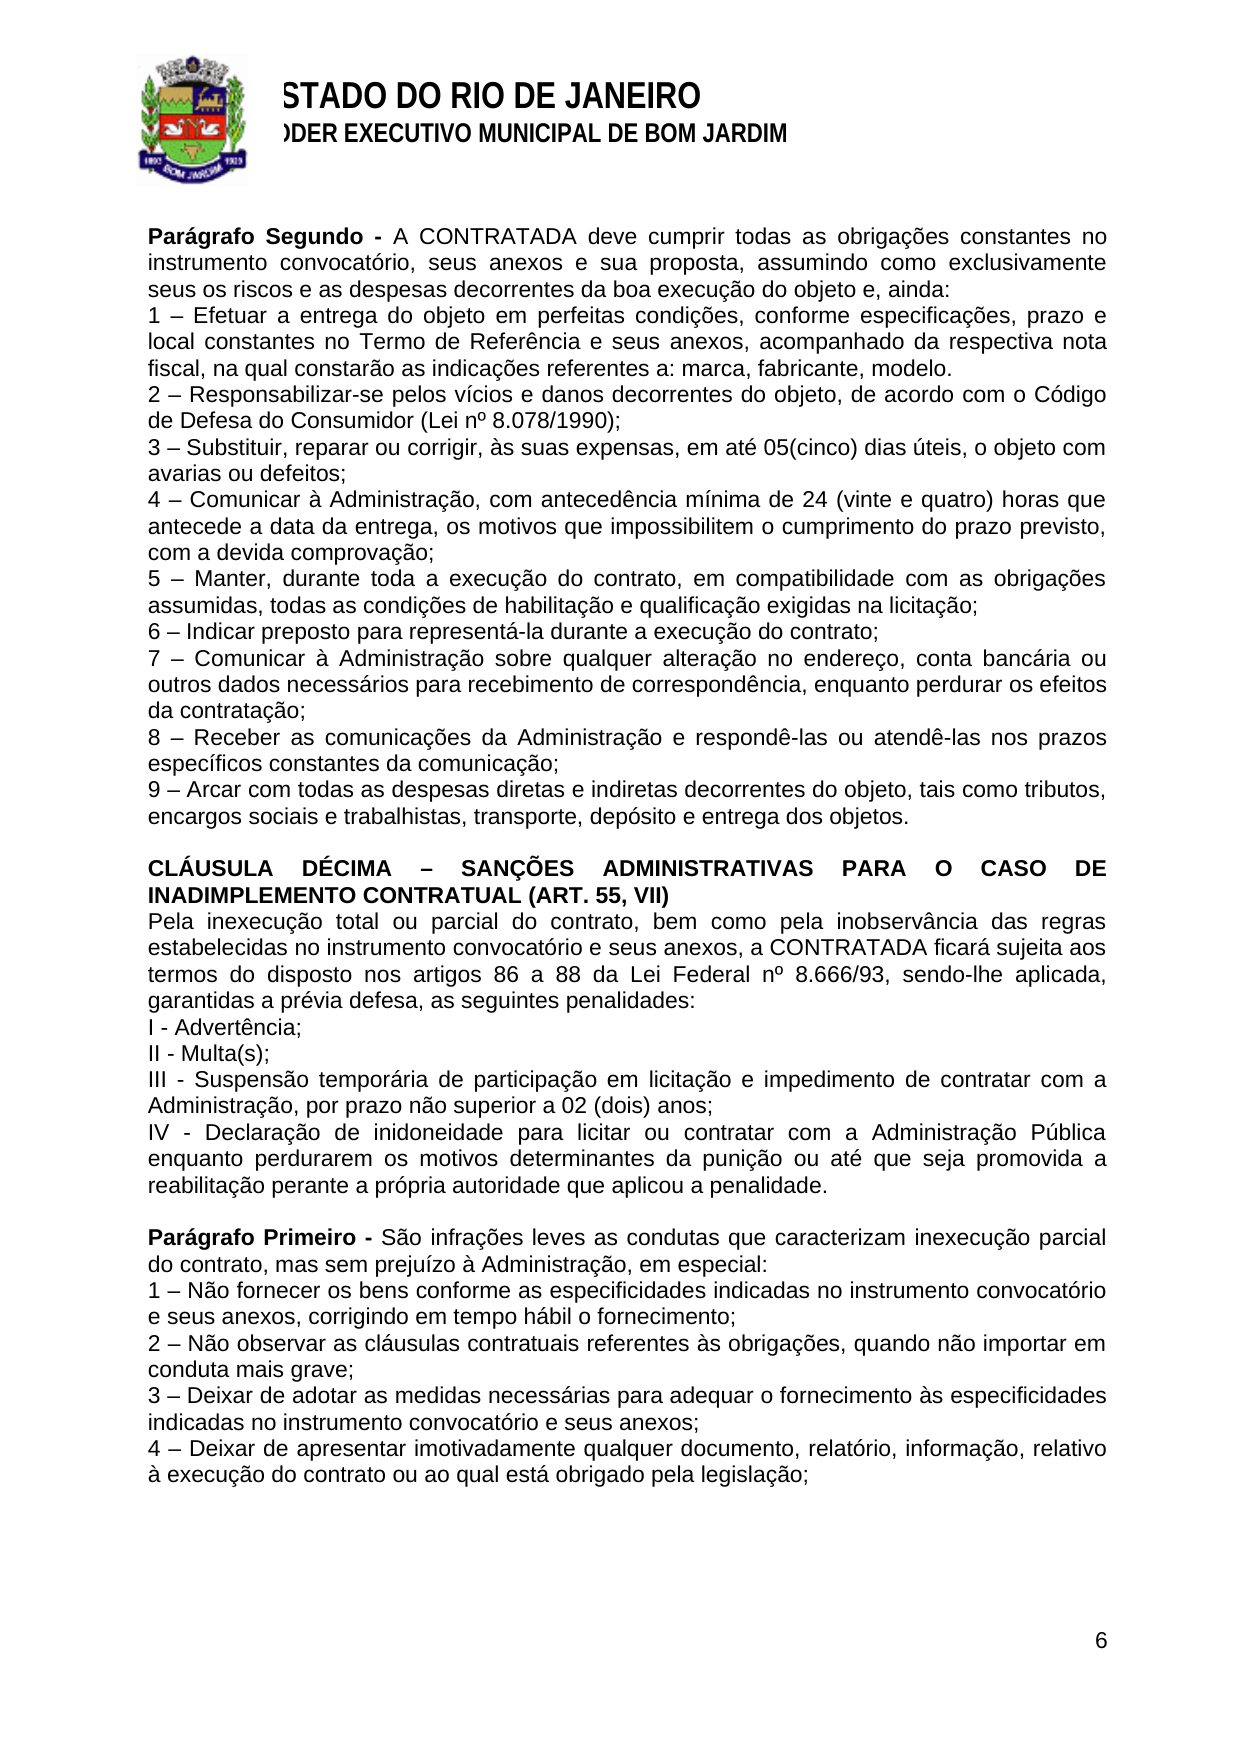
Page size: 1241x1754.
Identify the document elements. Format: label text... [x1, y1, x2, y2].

text Pela inexecução total ou parcial do contrato, bem como pela inobservância das regras estabelecidas no instrumento convocatório e seus anexos, a CONTRATADA ficará sujeita aos termos do disposto nos artigos 86 a 88 da Lei Federal nº 8.666/93, sendo-lhe aplicada, garantidas a prévia defesa, as seguintes penalidades: [148, 908, 1107, 1013]
text 4 – Deixar de apresentar imotivadamente qualquer documento, relatório, informação, relativo à execução do contrato ou ao qual está obrigado pela legislação; [148, 1435, 1107, 1488]
text IV - Declaração de inidoneidade para licitar ou contratar com a Administração Pública enquanto perdurarem os motivos determinantes da punição ou até que seja promovida a reabilitação perante a própria autoridade que aplicou a penalidade. [148, 1119, 1107, 1198]
text Parágrafo Segundo - A CONTRATADA deve cumprir todas as obrigações constantes no instrumento convocatório, seus anexos e sua proposta, assumindo como exclusivamente seus os riscos e as despesas decorrentes da boa execução do objeto e, ainda: [148, 148, 1107, 302]
text 7 – Comunicar à Administração sobre qualquer alteração no endereço, conta bancária ou outros dados necessários para recebimento de correspondência, enquanto perdurar os efeitos da contratação; [148, 644, 1107, 723]
text 9 – Arcar com todas as despesas diretas e indiretas decorrentes do objeto, tais como tributos, encargos sociais e trabalhistas, transporte, depósito e entrega dos objetos. [148, 776, 1107, 829]
text 5 – Manter, durante toda a execução do contrato, em compatibilidade com as obrigações assumidas, todas as condições de habilitação e qualificação exigidas na licitação; [148, 565, 1107, 618]
text Parágrafo Primeiro - São infrações leves as condutas que caracterizam inexecução parcial do contrato, mas sem prejuízo à Administração, em especial: [148, 1224, 1107, 1277]
text III - Suspensão temporária de participação em licitação e impedimento de contratar com a Administração, por prazo não superior a 02 (dois) anos; [148, 1066, 1107, 1119]
text 2 – Não observar as cláusulas contratuais referentes às obrigações, quando não importar em conduta mais grave; [148, 1330, 1107, 1382]
text 3 – Deixar de adotar as medidas necessárias para adequar o fornecimento às especificidades indicadas no instrumento convocatório e seus anexos; [148, 1382, 1107, 1435]
text I - Advertência; [148, 1013, 1107, 1040]
text 1 – Efetuar a entrega do objeto em perfeitas condições, conforme especificações, prazo e local constantes no Termo de Referência e seus anexos, acompanhado da respectiva nota fiscal, na qual constarão as indicações referentes a: marca, fabricante, modelo. [148, 302, 1107, 381]
text 4 – Comunicar à Administração, com antecedência mínima de 24 (vinte e quatro) horas que antecede a data da entrega, os motivos que impossibilitem o cumprimento do prazo previsto, com a devida comprovação; [148, 486, 1107, 565]
text 3 – Substituir, reparar ou corrigir, às suas expensas, em até 05(cinco) dias úteis, o objeto com avarias ou defeitos; [148, 434, 1107, 486]
text 6 – Indicar preposto para representá-la durante a execução do contrato; [148, 618, 1107, 644]
text 1 – Não fornecer os bens conforme as especificidades indicadas no instrumento convocatório e seus anexos, corrigindo em tempo hábil o fornecimento; [148, 1277, 1107, 1330]
text 2 – Responsabilizar-se pelos vícios e danos decorrentes do objeto, de acordo com o Código de Defesa do Consumidor (Lei nº 8.078/1990); [148, 381, 1107, 434]
text 8 – Receber as comunicações da Administração e respondê-las ou atendê-las nos prazos específicos constantes da comunicação; [148, 723, 1107, 776]
text II - Multa(s); [148, 1040, 1107, 1066]
text CLÁUSULA DÉCIMA – SANÇÕES ADMINISTRATIVAS PARA O CASO DE INADIMPLEMENTO CONTRATUAL (ART. 55, VII) [148, 855, 1107, 908]
